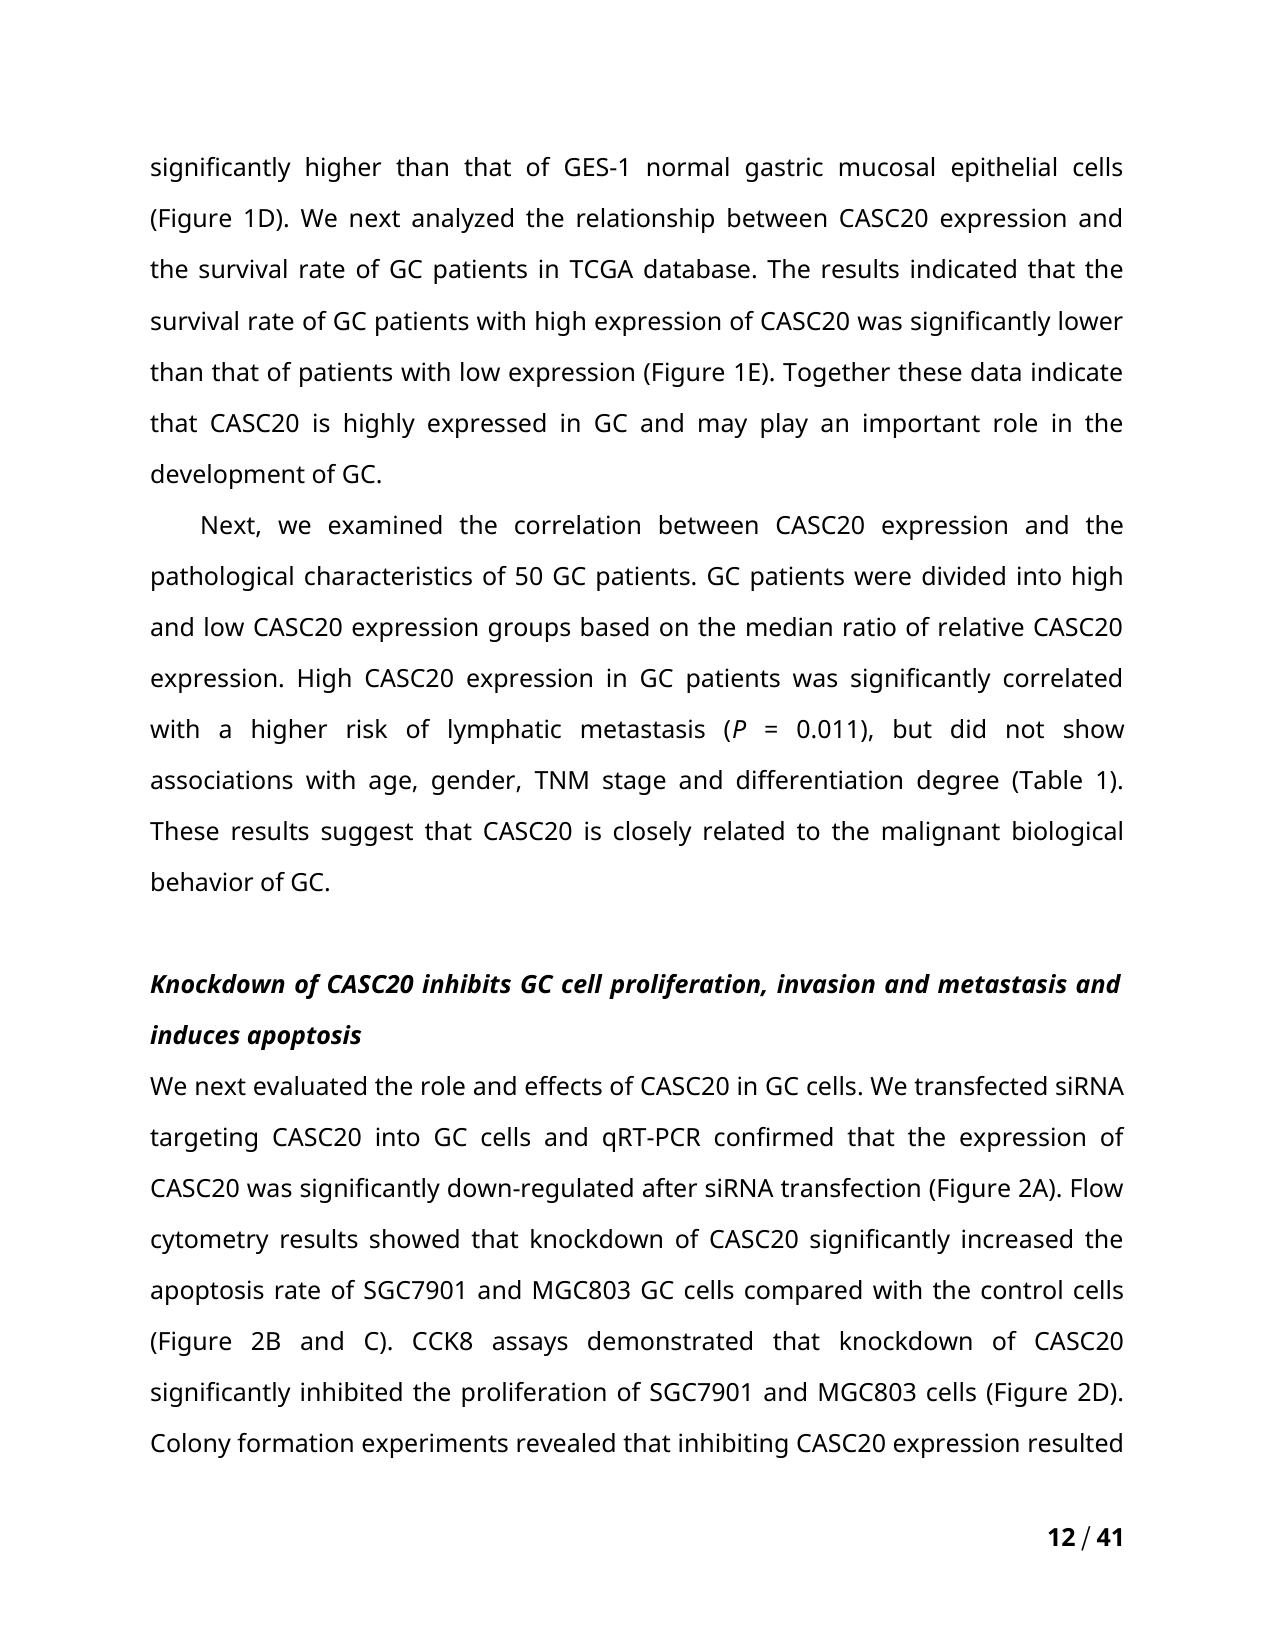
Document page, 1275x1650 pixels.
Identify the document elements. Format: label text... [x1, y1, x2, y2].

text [150, 1069, 1125, 1460]
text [150, 150, 1125, 490]
text Knockdown of CASC20 inhibits GC cell proliferation, invasion and metastasis and induces apoptosis [150, 967, 1125, 1052]
text Next, we examined the correlation between CASC20 expression and the pathological characteristics of 50 GC patients. GC patients were divided into high and low CASC20 expression groups based on the median ratio of relative CASC20 expression. High CASC20 expression in GC patients was significantly correlated with a higher risk of lymphatic metastasis (P = 0.011), but did not show associations with age, gender, TNM stage and differentiation degree (Table 1). These results suggest that CASC20 is closely related to the malignant biological behavior of GC. [150, 507, 1125, 899]
